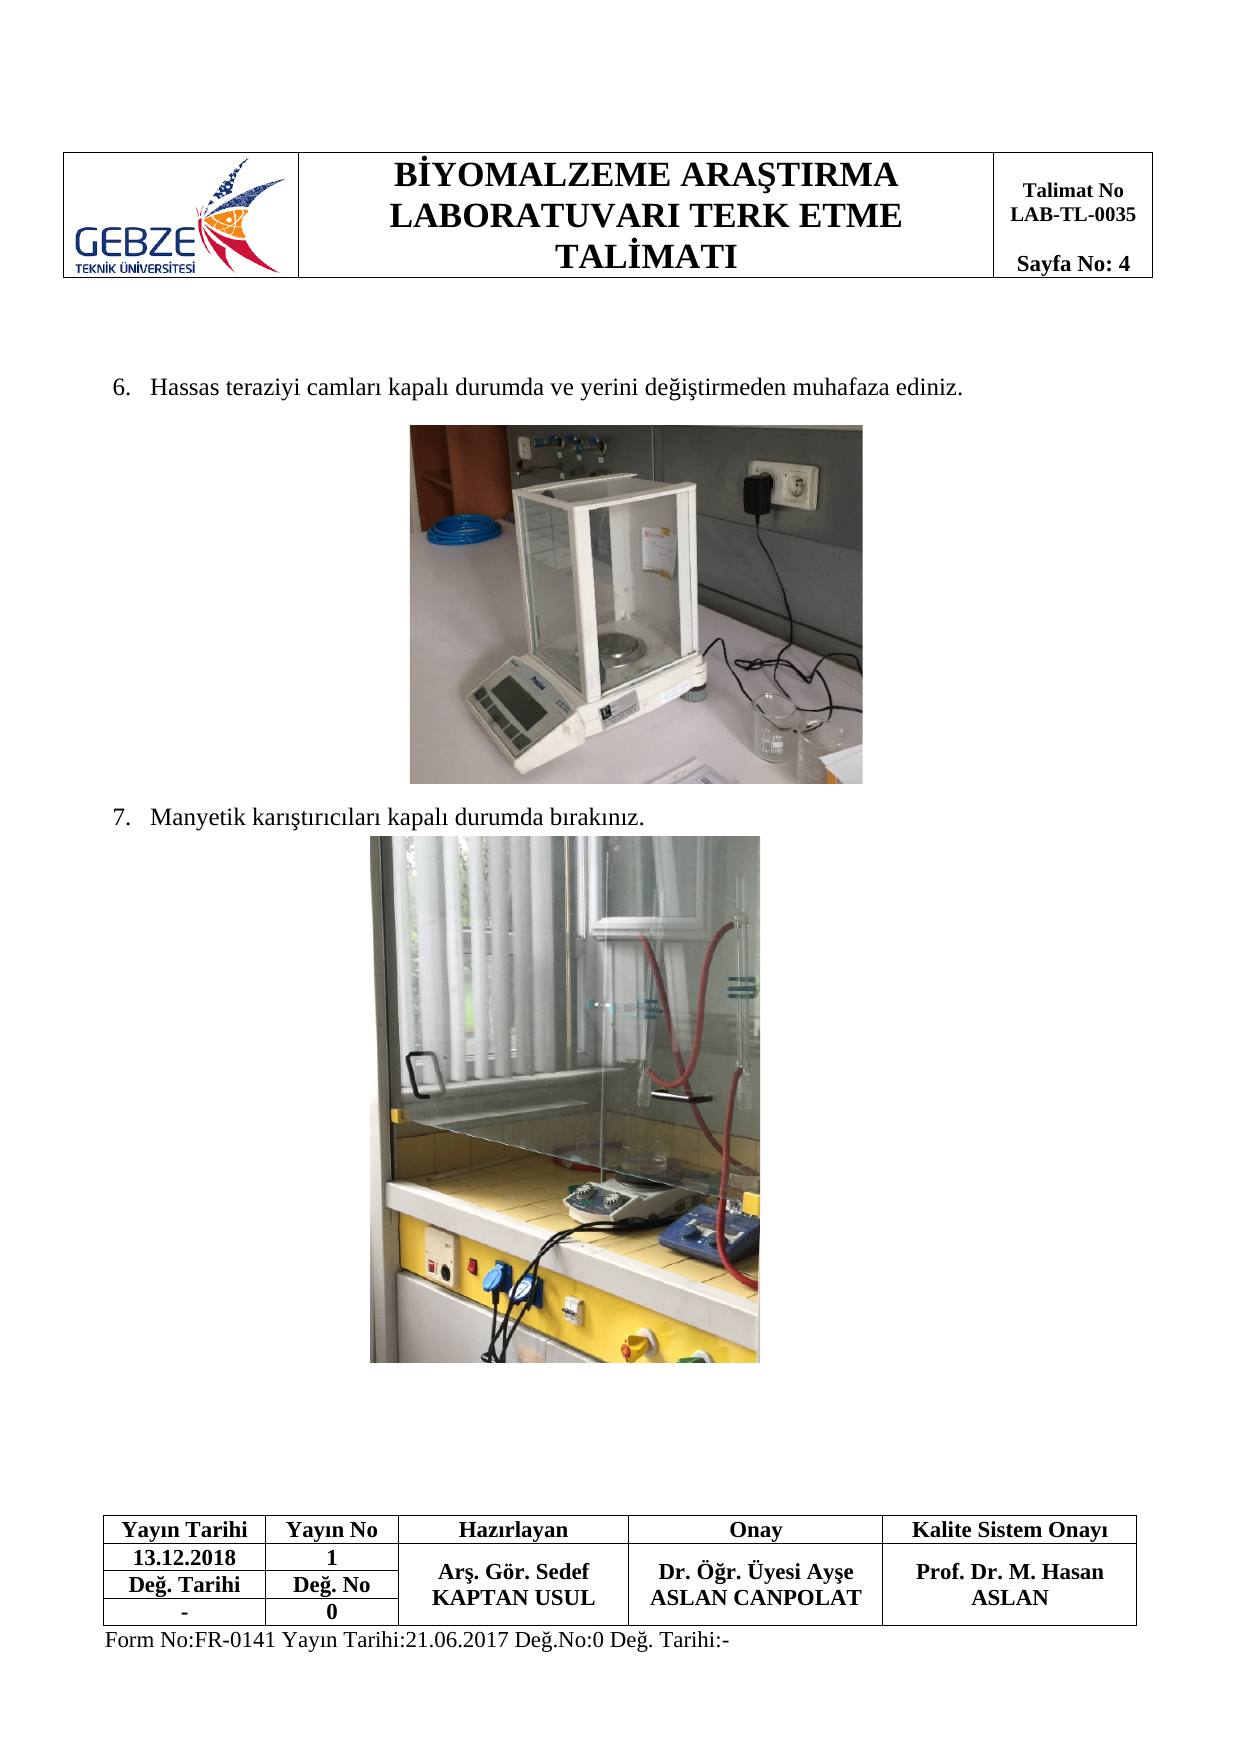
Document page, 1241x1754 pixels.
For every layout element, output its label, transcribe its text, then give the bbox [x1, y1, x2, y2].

picture [410, 425, 863, 784]
picture [75, 157, 287, 273]
list Hassas teraziyi camları kapalı durumda ve yerini değiştirmeden muhafaza ediniz. [112, 372, 1165, 401]
list Manyetik karıştırıcıları kapalı durumda bırakınız. [112, 802, 1165, 831]
picture [370, 836, 761, 1363]
